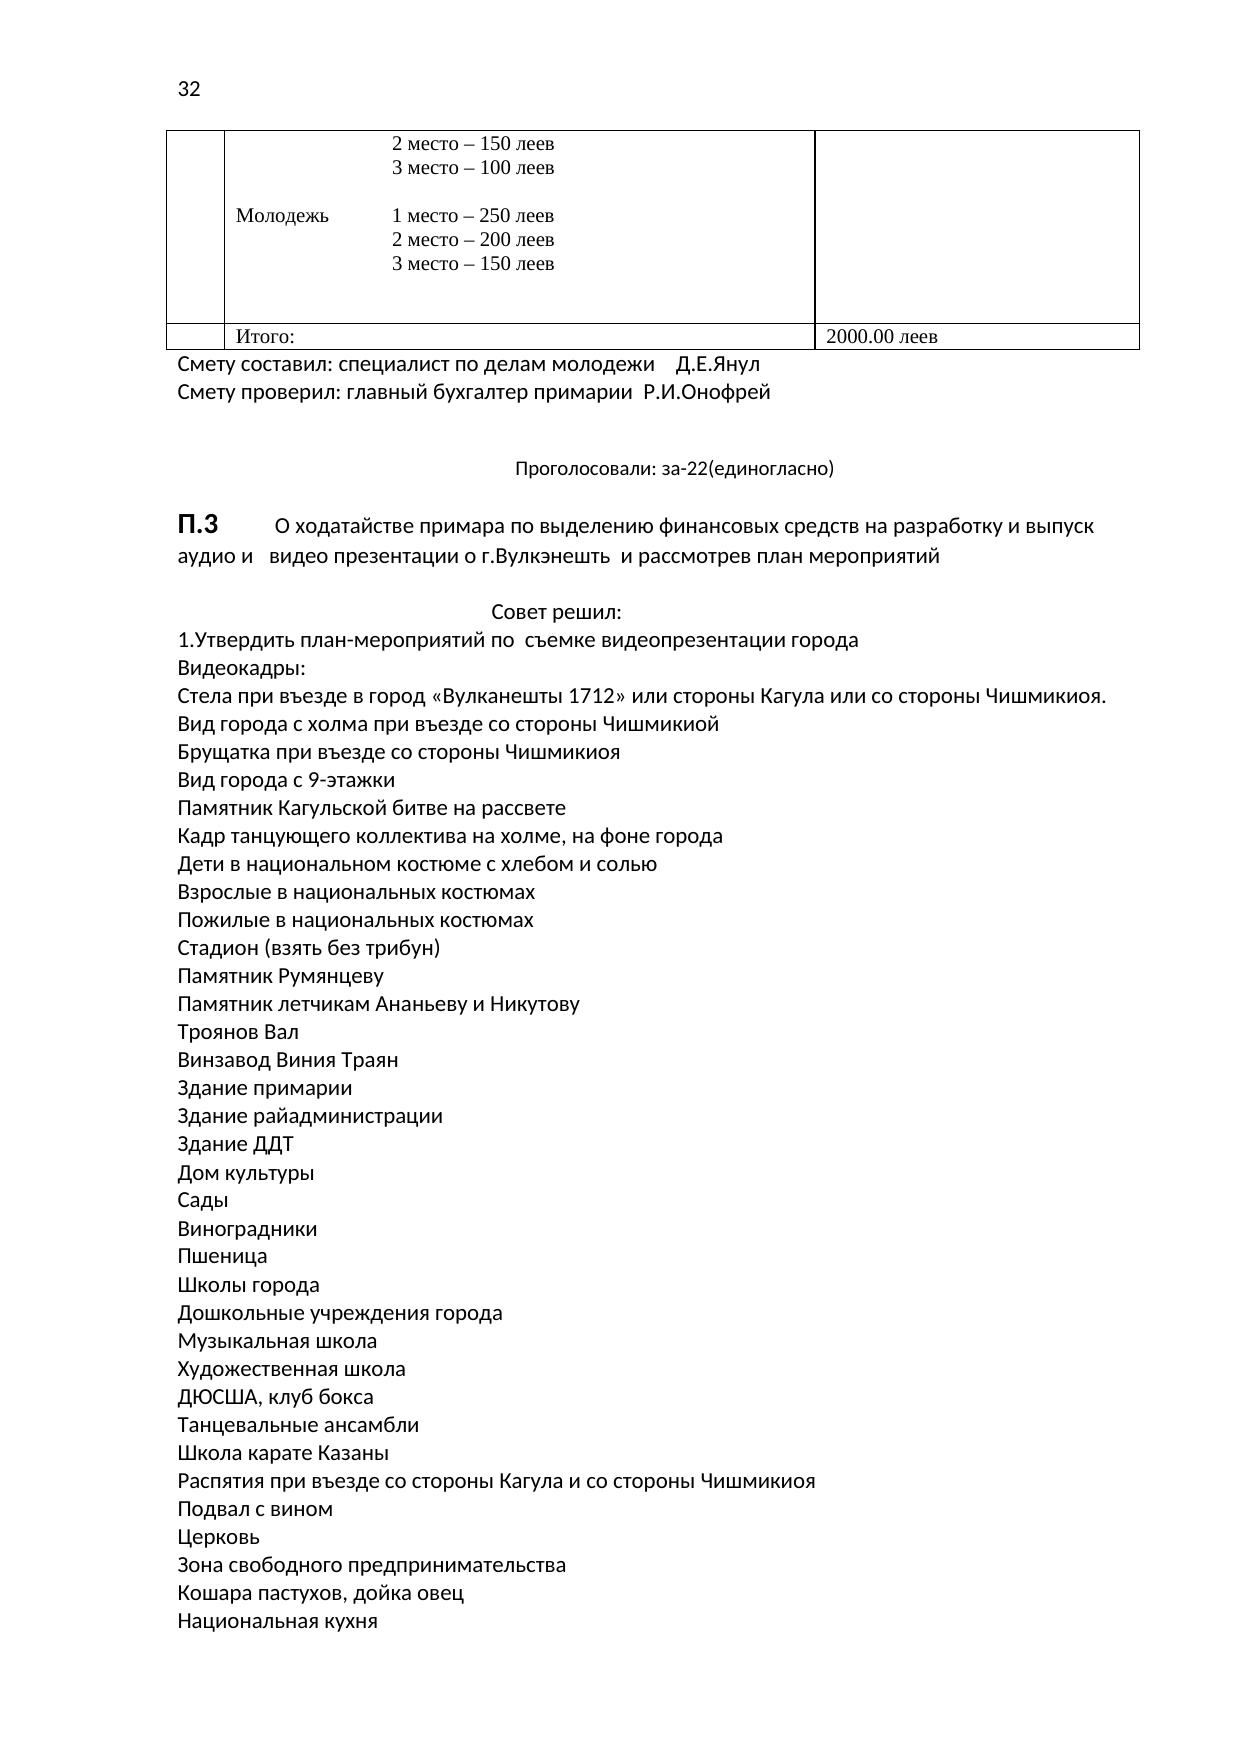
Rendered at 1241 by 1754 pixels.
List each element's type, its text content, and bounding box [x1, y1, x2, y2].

text Проголосовали: за-22(единогласно) [177, 456, 1152, 481]
text Распятия при въезде со стороны Кагула и со стороны Чишмикиоя [177, 1466, 1152, 1494]
text Совет решил: [177, 597, 1152, 625]
text Церковь [177, 1522, 1152, 1550]
text Памятник летчикам Ананьеву и Никутову [177, 989, 1152, 1017]
text Здание примарии [177, 1073, 1152, 1102]
text Пожилые в национальных костюмах [177, 905, 1152, 933]
text Танцевальные ансамбли [177, 1410, 1152, 1438]
text Памятник Румянцеву [177, 961, 1152, 989]
text Смету составил: специалист по делам молодежи Д.Е.Янул [177, 349, 1152, 377]
text Пшеница [177, 1242, 1152, 1270]
text Памятник Кагульской битве на рассвете [177, 793, 1152, 821]
text П.3 О ходатайстве примара по выделению финансовых средств на разработку и выпуск аудио и видео презентации о г.Вулкэнешть и рассмотрев план мероприятий [177, 506, 1152, 569]
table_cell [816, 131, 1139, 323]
text Видеокадры: [177, 653, 1152, 681]
text Дом культуры [177, 1158, 1152, 1186]
text Вид города с холма при въезде со стороны Чишмикиой [177, 709, 1152, 737]
text Художественная школа [177, 1354, 1152, 1382]
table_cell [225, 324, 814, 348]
text Здание ДДТ [177, 1129, 1152, 1158]
text Троянов Вал [177, 1017, 1152, 1046]
text Сады [177, 1186, 1152, 1214]
text Подвал с вином [177, 1494, 1152, 1522]
text Вид города с 9-этажки [177, 765, 1152, 793]
text Кадр танцующего коллектива на холме, на фоне города [177, 821, 1152, 849]
text Зона свободного предпринимательства [177, 1550, 1152, 1578]
text Школа карате Казаны [177, 1438, 1152, 1466]
text 1.Утвердить план-мероприятий по съемке видеопрезентации города [177, 625, 1152, 653]
text Смету проверил: главный бухгалтер примарии Р.И.Онофрей [177, 377, 1152, 406]
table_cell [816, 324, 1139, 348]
text Стела при въезде в город «Вулканешты 1712» или стороны Кагула или со стороны Чишмикиоя. [177, 681, 1152, 709]
text Брущатка при въезде со стороны Чишмикиоя [177, 737, 1152, 765]
text Школы города [177, 1270, 1152, 1298]
text Стадион (взять без трибун) [177, 933, 1152, 961]
text Кошара пастухов, дойка овец [177, 1578, 1152, 1606]
text Музыкальная школа [177, 1326, 1152, 1354]
text Дети в национальном костюме с хлебом и солью [177, 849, 1152, 877]
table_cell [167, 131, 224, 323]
text Виноградники [177, 1214, 1152, 1242]
text Национальная кухня [177, 1606, 1152, 1634]
text Дошкольные учреждения города [177, 1298, 1152, 1326]
text Винзавод Виния Траян [177, 1046, 1152, 1073]
text Здание райадминистрации [177, 1102, 1152, 1129]
text Взрослые в национальных костюмах [177, 877, 1152, 905]
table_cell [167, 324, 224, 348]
text ДЮСША, клуб бокса [177, 1382, 1152, 1410]
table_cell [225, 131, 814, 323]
